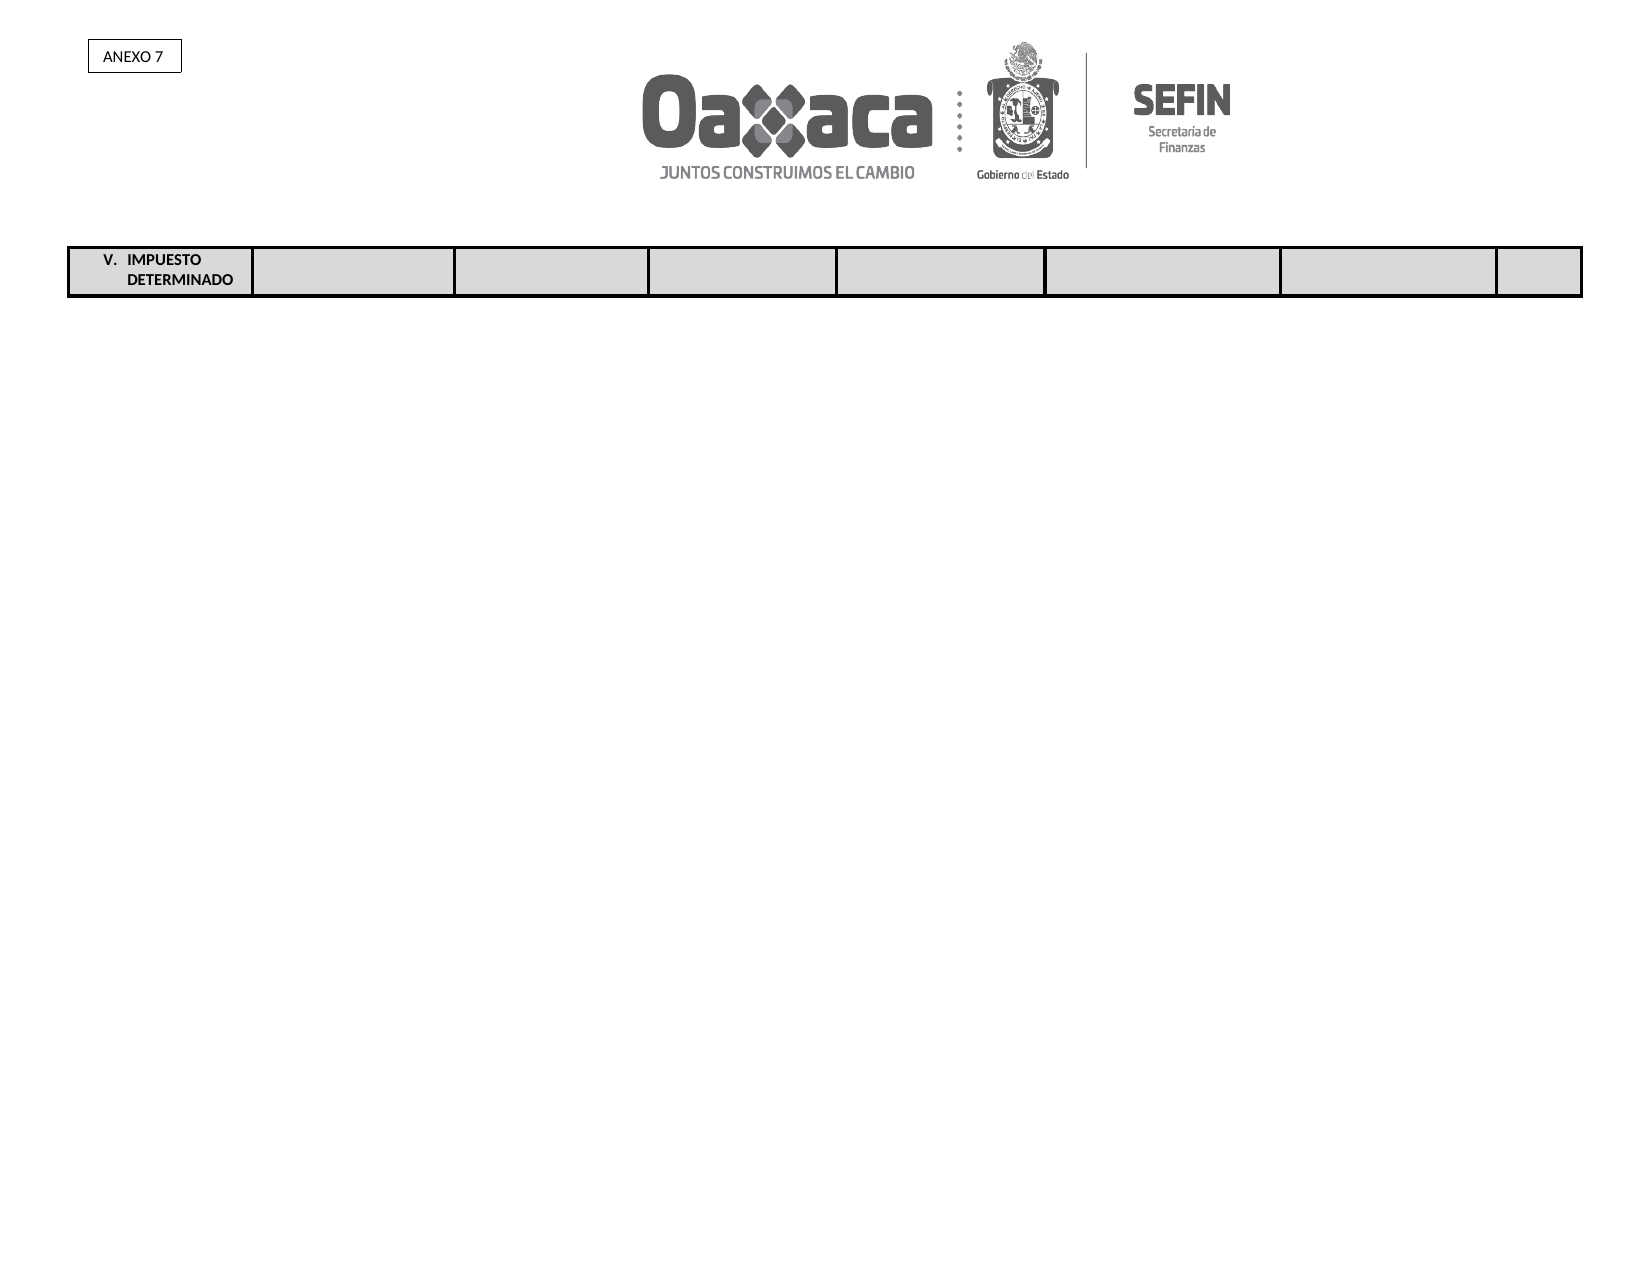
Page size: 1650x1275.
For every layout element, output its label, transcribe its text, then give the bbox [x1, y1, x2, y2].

table_cell [1282, 249, 1495, 294]
table_cell [1498, 249, 1580, 294]
picture [642, 42, 1230, 179]
table_cell [838, 249, 1043, 294]
table_cell IMPUESTO DETERMINADO [70, 249, 251, 294]
table_cell [650, 249, 835, 294]
table_cell [254, 249, 453, 294]
table_cell [1047, 249, 1279, 294]
table_cell [456, 249, 647, 294]
